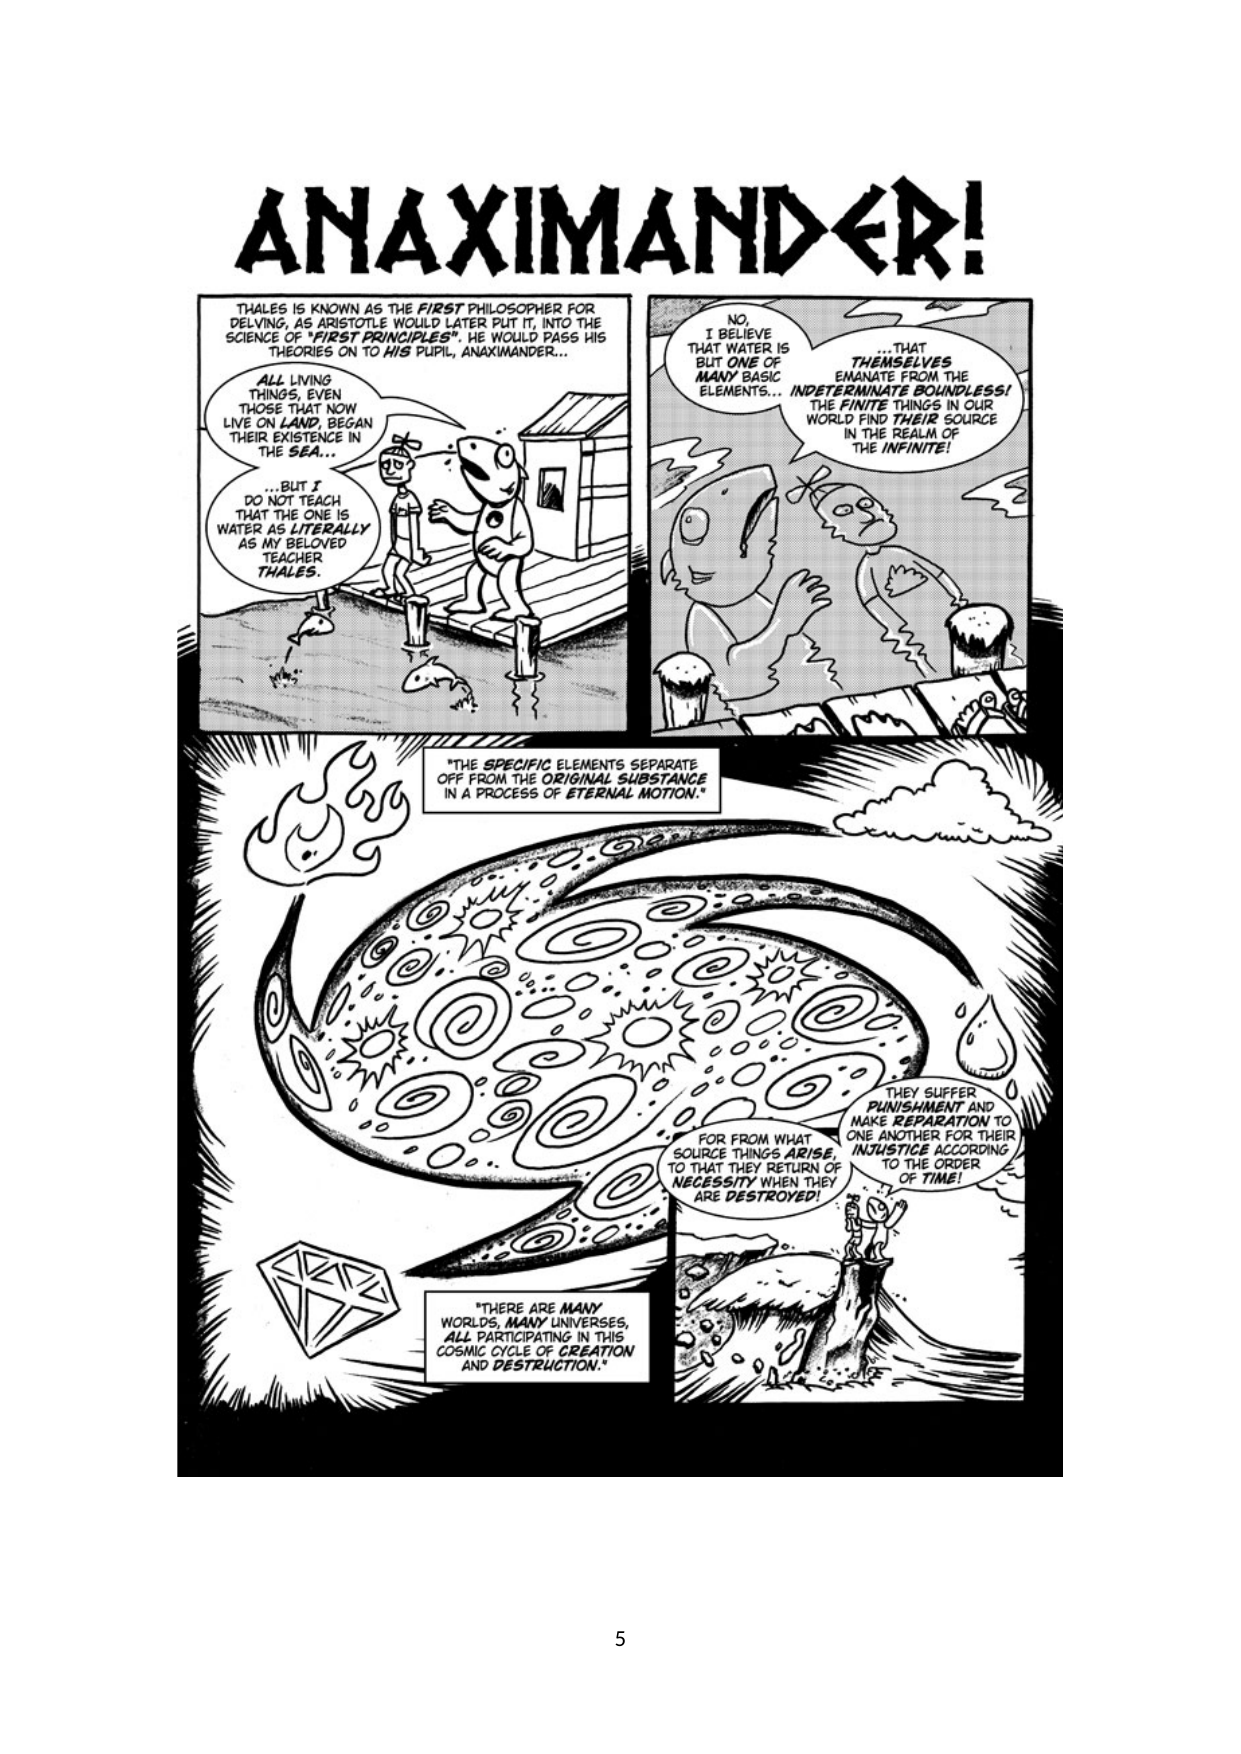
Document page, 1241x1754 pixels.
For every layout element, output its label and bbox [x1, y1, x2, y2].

picture [177, 147, 1063, 1477]
